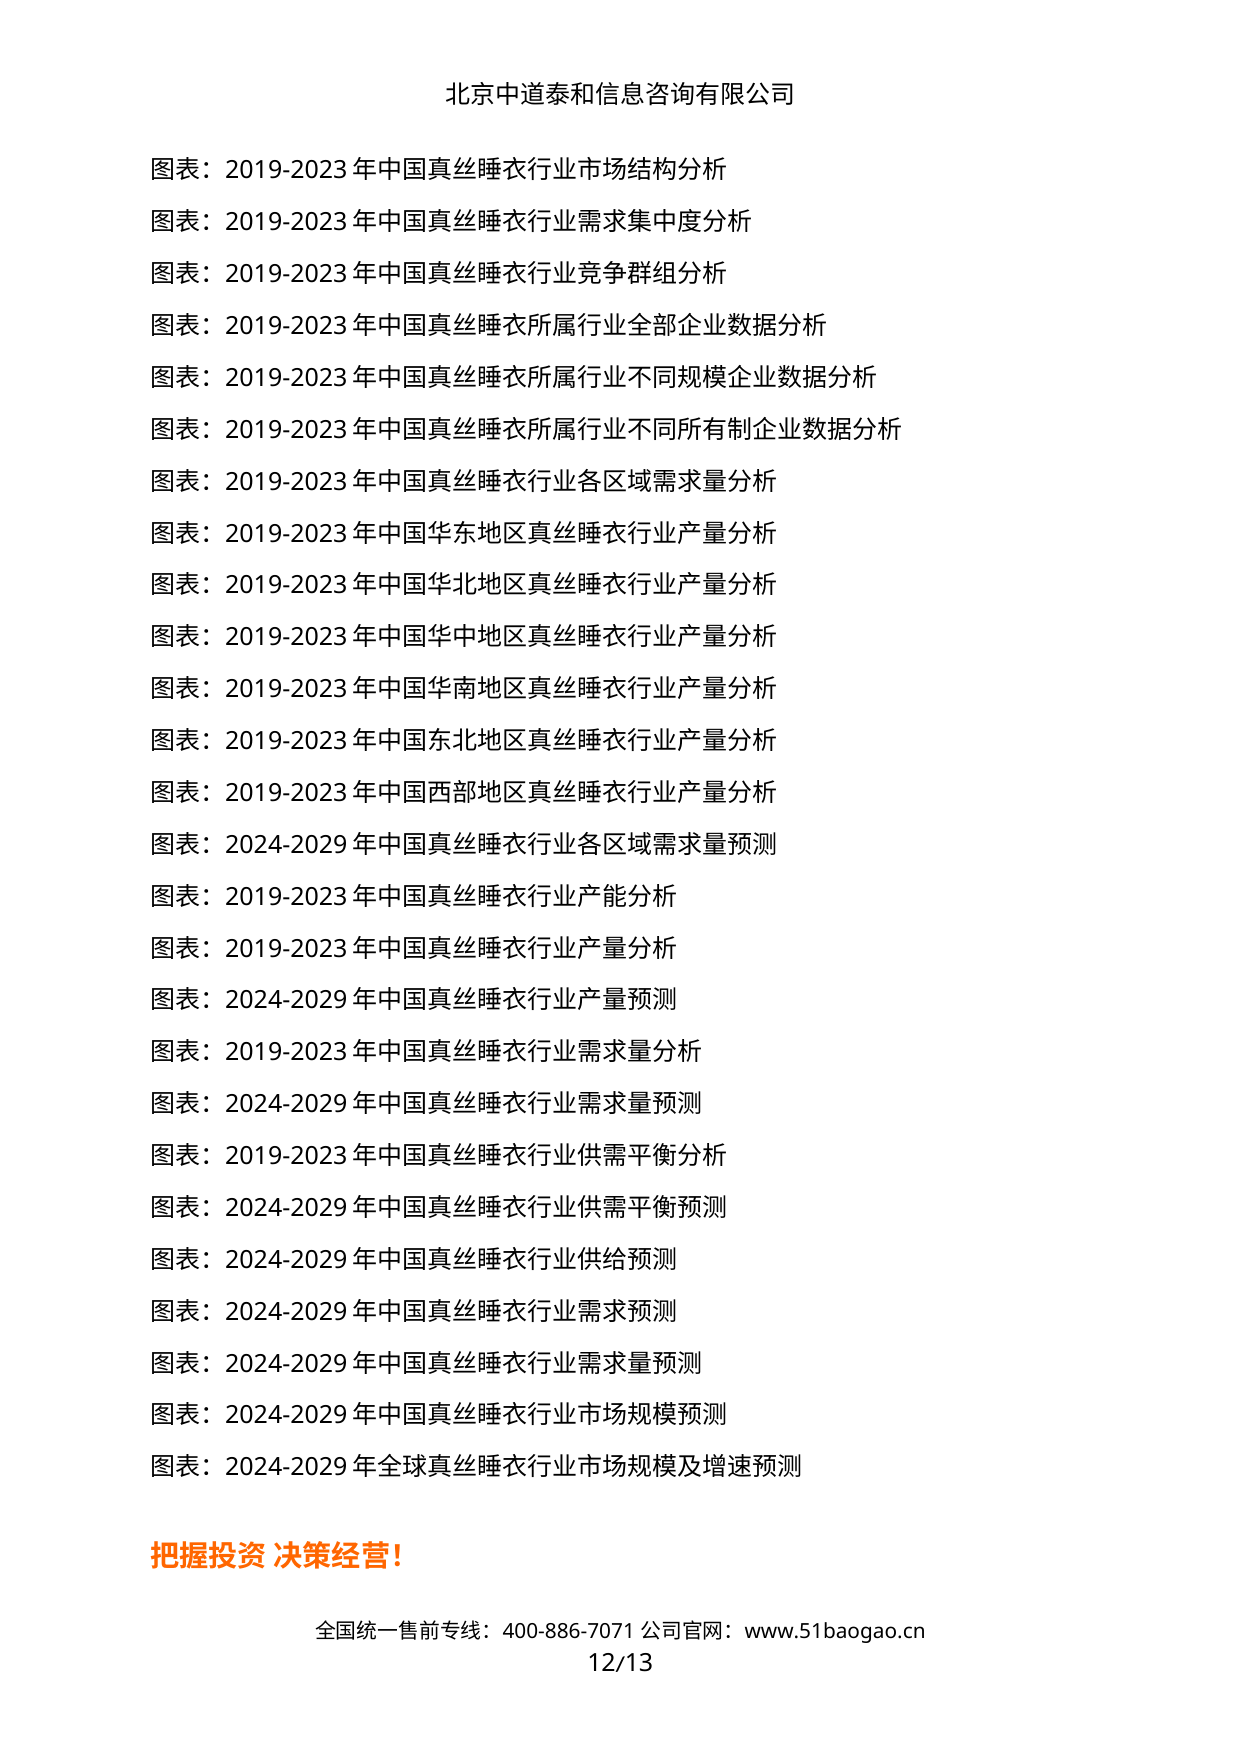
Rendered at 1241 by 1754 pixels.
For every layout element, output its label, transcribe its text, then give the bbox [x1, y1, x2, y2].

text 图表：2019-2023年中国华中地区真丝睡衣行业产量分析 [150, 617, 1090, 653]
text 图表：2019-2023年中国华南地区真丝睡衣行业产量分析 [150, 669, 1090, 705]
text 图表：2024-2029年全球真丝睡衣行业市场规模及增速预测 [150, 1447, 1090, 1483]
text 图表：2019-2023年中国华北地区真丝睡衣行业产量分析 [150, 565, 1090, 601]
text 图表：2019-2023年中国真丝睡衣行业供需平衡分析 [150, 1136, 1090, 1172]
text 图表：2019-2023年中国真丝睡衣所属行业全部企业数据分析 [150, 306, 1090, 342]
text 图表：2019-2023年中国真丝睡衣所属行业不同规模企业数据分析 [150, 357, 1090, 394]
text 图表：2019-2023年中国真丝睡衣行业市场结构分析 [150, 150, 1090, 186]
text 图表：2024-2029年中国真丝睡衣行业供给预测 [150, 1239, 1090, 1276]
text 图表：2024-2029年中国真丝睡衣行业需求量预测 [150, 1084, 1090, 1120]
text 图表：2019-2023年中国东北地区真丝睡衣行业产量分析 [150, 721, 1090, 757]
text 图表：2019-2023年中国西部地区真丝睡衣行业产量分析 [150, 772, 1090, 809]
text 图表：2019-2023年中国华东地区真丝睡衣行业产量分析 [150, 513, 1090, 549]
text 图表：2024-2029年中国真丝睡衣行业需求预测 [150, 1291, 1090, 1327]
text 图表：2019-2023年中国真丝睡衣所属行业不同所有制企业数据分析 [150, 409, 1090, 446]
text 图表：2019-2023年中国真丝睡衣行业各区域需求量分析 [150, 461, 1090, 497]
text 图表：2024-2029年中国真丝睡衣行业产量预测 [150, 980, 1090, 1016]
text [150, 1499, 1090, 1575]
text 图表：2019-2023年中国真丝睡衣行业竞争群组分析 [150, 254, 1090, 290]
text 图表：2024-2029年中国真丝睡衣行业需求量预测 [150, 1343, 1090, 1379]
text 图表：2024-2029年中国真丝睡衣行业市场规模预测 [150, 1395, 1090, 1431]
text 图表：2019-2023年中国真丝睡衣行业产量分析 [150, 928, 1090, 964]
text 图表：2024-2029年中国真丝睡衣行业各区域需求量预测 [150, 824, 1090, 861]
text 图表：2019-2023年中国真丝睡衣行业需求量分析 [150, 1032, 1090, 1068]
text 图表：2024-2029年中国真丝睡衣行业供需平衡预测 [150, 1187, 1090, 1224]
text 图表：2019-2023年中国真丝睡衣行业产能分析 [150, 876, 1090, 912]
text 图表：2019-2023年中国真丝睡衣行业需求集中度分析 [150, 202, 1090, 238]
